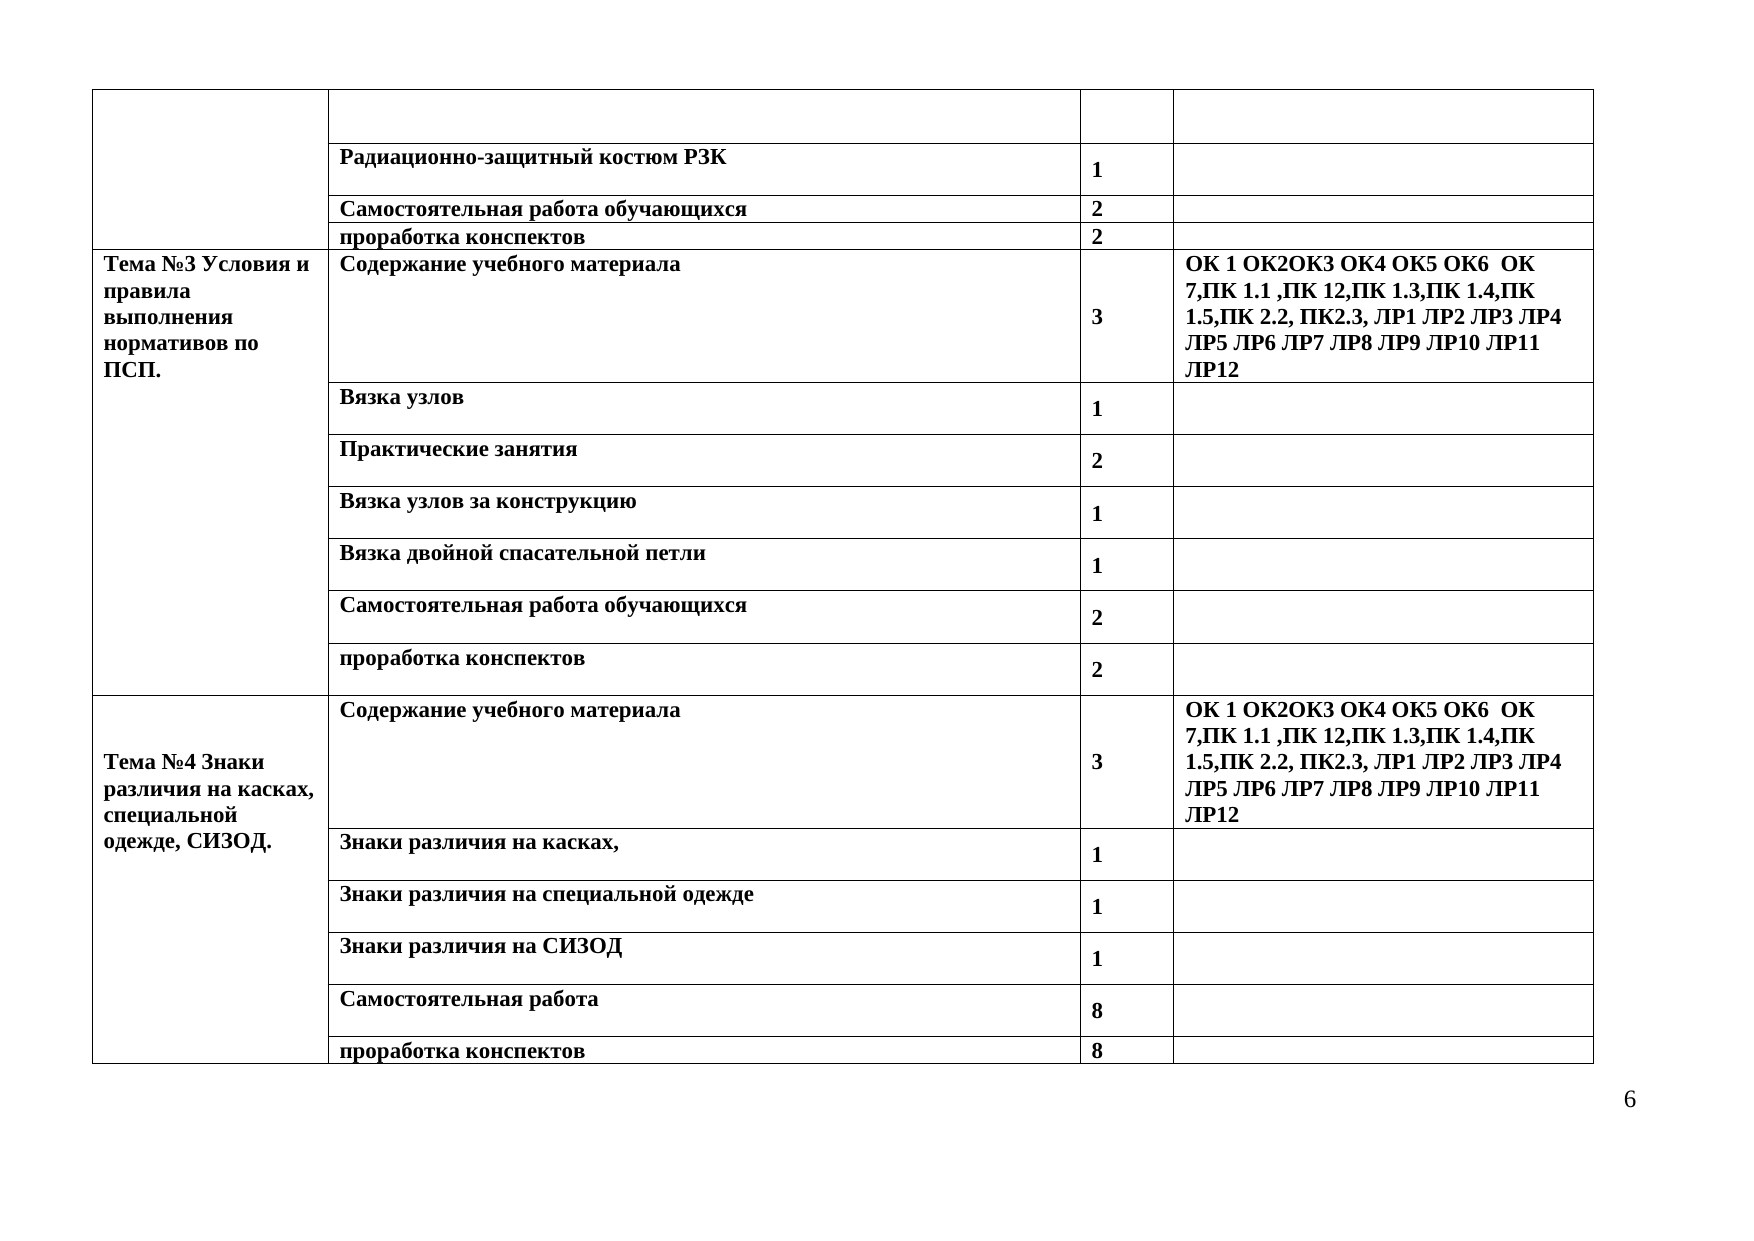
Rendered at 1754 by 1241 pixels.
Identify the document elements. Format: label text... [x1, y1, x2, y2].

table_cell Знаки различия на касках, [329, 829, 1080, 879]
table_cell 8 [1081, 985, 1173, 1036]
table_cell [1174, 196, 1593, 222]
table_cell [1174, 144, 1593, 194]
table_cell Практические занятия [329, 435, 1080, 486]
table_cell Тема №3 Условия и правила выполнения нормативов по ПСП. [93, 250, 328, 694]
table_cell ОК 1 ОК2ОК3 ОК4 ОК5 ОК6 ОК 7,ПК 1.1 ,ПК 12,ПК 1.3,ПК 1.4,ПК 1.5,ПК 2.2, ПК2.3, ЛР1 ЛР2 ЛР3 ЛР4 ЛР5 ЛР6 ЛР7 ЛР8 ЛР9 ЛР10 ЛР11 ЛР12 [1174, 696, 1593, 827]
table_cell Вязка двойной спасательной петли [329, 539, 1080, 590]
table_cell 2 [1081, 223, 1173, 249]
table_cell Знаки различия на специальной одежде [329, 881, 1080, 932]
table_cell Вязка узлов за конструкцию [329, 487, 1080, 538]
table_cell 3 [1081, 696, 1173, 827]
table_cell 8 [1081, 1037, 1173, 1063]
table_cell 2 [1081, 644, 1173, 694]
table_cell 1 [1081, 539, 1173, 590]
table_cell [1174, 90, 1593, 142]
table_cell [1174, 933, 1593, 984]
table_cell 1 [1081, 90, 1173, 142]
table_cell Самостоятельная работа обучающихся [329, 196, 1080, 222]
table_cell 2 [1081, 591, 1173, 642]
table_cell Вязка узлов [329, 383, 1080, 434]
table_cell [1174, 591, 1593, 642]
table_cell 1 [1081, 487, 1173, 538]
table_cell проработка конспектов [329, 644, 1080, 694]
table_cell 2 [1081, 196, 1173, 222]
table_cell [1174, 644, 1593, 694]
table_cell Самостоятельная работа [329, 985, 1080, 1036]
table_cell [1174, 435, 1593, 486]
table_cell Знаки различия на СИЗОД [329, 933, 1080, 984]
table_cell проработка конспектов [329, 223, 1080, 249]
table_cell проработка конспектов [329, 1037, 1080, 1063]
table_cell [1174, 539, 1593, 590]
table_cell [1174, 829, 1593, 879]
table_cell Радиационно-защитный костюм РЗК [329, 144, 1080, 194]
table_cell Тема №4 Знаки различия на касках, специальной одежде, СИЗОД. [93, 696, 328, 1063]
table_cell Содержание учебного материала [329, 250, 1080, 382]
table_cell [1174, 881, 1593, 932]
table_cell [1174, 985, 1593, 1036]
table_cell 1 [1081, 881, 1173, 932]
table_cell [1174, 487, 1593, 538]
table_cell 1 [1081, 383, 1173, 434]
table_cell 1 [1081, 829, 1173, 879]
table_cell Содержание учебного материала [329, 696, 1080, 827]
table_cell 3 [1081, 250, 1173, 382]
table_cell 1 [1081, 933, 1173, 984]
table_cell ОК 1 ОК2ОК3 ОК4 ОК5 ОК6 ОК 7,ПК 1.1 ,ПК 12,ПК 1.3,ПК 1.4,ПК 1.5,ПК 2.2, ПК2.3, ЛР1 ЛР2 ЛР3 ЛР4 ЛР5 ЛР6 ЛР7 ЛР8 ЛР9 ЛР10 ЛР11 ЛР12 [1174, 250, 1593, 382]
table_cell 2 [1081, 435, 1173, 486]
table_cell [1174, 223, 1593, 249]
table_cell [1174, 383, 1593, 434]
table_cell Самостоятельная работа обучающихся [329, 591, 1080, 642]
table_cell 1 [1081, 144, 1173, 194]
table_cell [1174, 1037, 1593, 1063]
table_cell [329, 90, 1080, 142]
